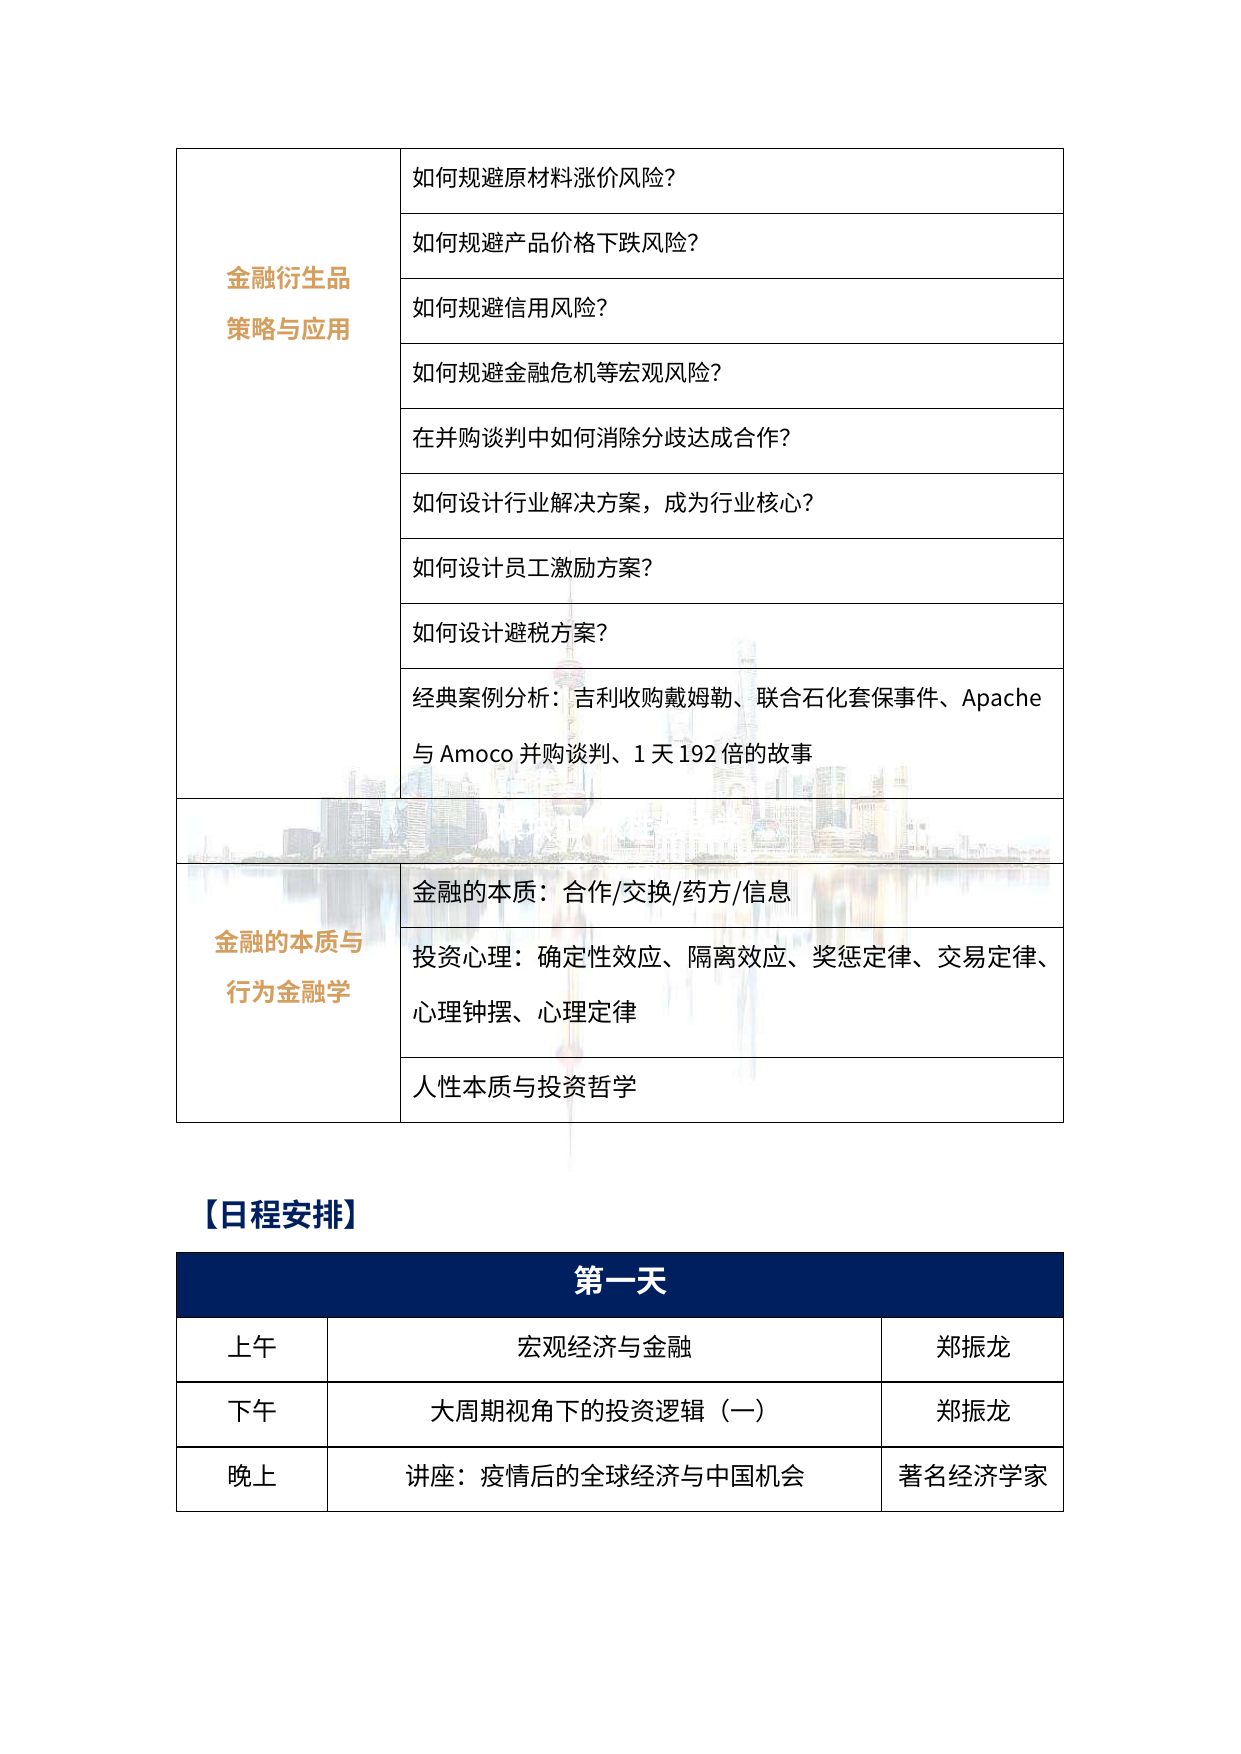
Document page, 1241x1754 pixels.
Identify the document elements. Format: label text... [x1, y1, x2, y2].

table_cell 下午 [177, 1383, 327, 1446]
table_cell 如何设计员工激励方案？ [401, 539, 1063, 603]
table_cell 经典案例分析：吉利收购戴姆勒、联合石化套保事件、Apache 与Amoco并购谈判、1天192倍的故事 [401, 669, 1063, 797]
table_cell 在并购谈判中如何消除分歧达成合作？ [401, 409, 1063, 473]
table_cell 模块四 人性与哲学 [177, 799, 1063, 862]
table_cell 郑振龙 [882, 1318, 1063, 1381]
table_cell 如何设计行业解决方案，成为行业核心？ [401, 474, 1063, 538]
table_cell 大周期视角下的投资逻辑（一） [328, 1383, 881, 1446]
table_cell 人性本质与投资哲学 [401, 1058, 1063, 1122]
table_cell 金融的本质与行为金融学 [177, 864, 400, 1122]
table_header 第一天 [177, 1253, 1063, 1317]
picture [187, 1123, 1050, 1172]
table_cell 郑振龙 [882, 1383, 1063, 1446]
table_cell 如何规避产品价格下跌风险？ [401, 214, 1063, 278]
table_header 如何规避原材料涨价风险？ [401, 149, 1063, 213]
table_cell 金融的本质：合作/交换/药方/信息 [401, 864, 1063, 927]
text 【日程安排】 [187, 1190, 1161, 1236]
table_cell 宏观经济与金融 [328, 1318, 881, 1381]
table_cell 投资心理：确定性效应、隔离效应、奖惩定律、交易定律、 心理钟摆、心理定律 [401, 928, 1063, 1057]
table_header 金融衍生品策略与应用 [177, 149, 400, 797]
table_cell 如何规避信用风险？ [401, 279, 1063, 343]
table_cell 上午 [177, 1318, 327, 1381]
table_cell 讲座：疫情后的全球经济与中国机会 [328, 1448, 881, 1511]
table_cell 著名经济学家 [882, 1448, 1063, 1511]
table_cell 晚上 [177, 1448, 327, 1511]
table_cell 如何规避金融危机等宏观风险？ [401, 344, 1063, 408]
table_cell 如何设计避税方案？ [401, 604, 1063, 668]
